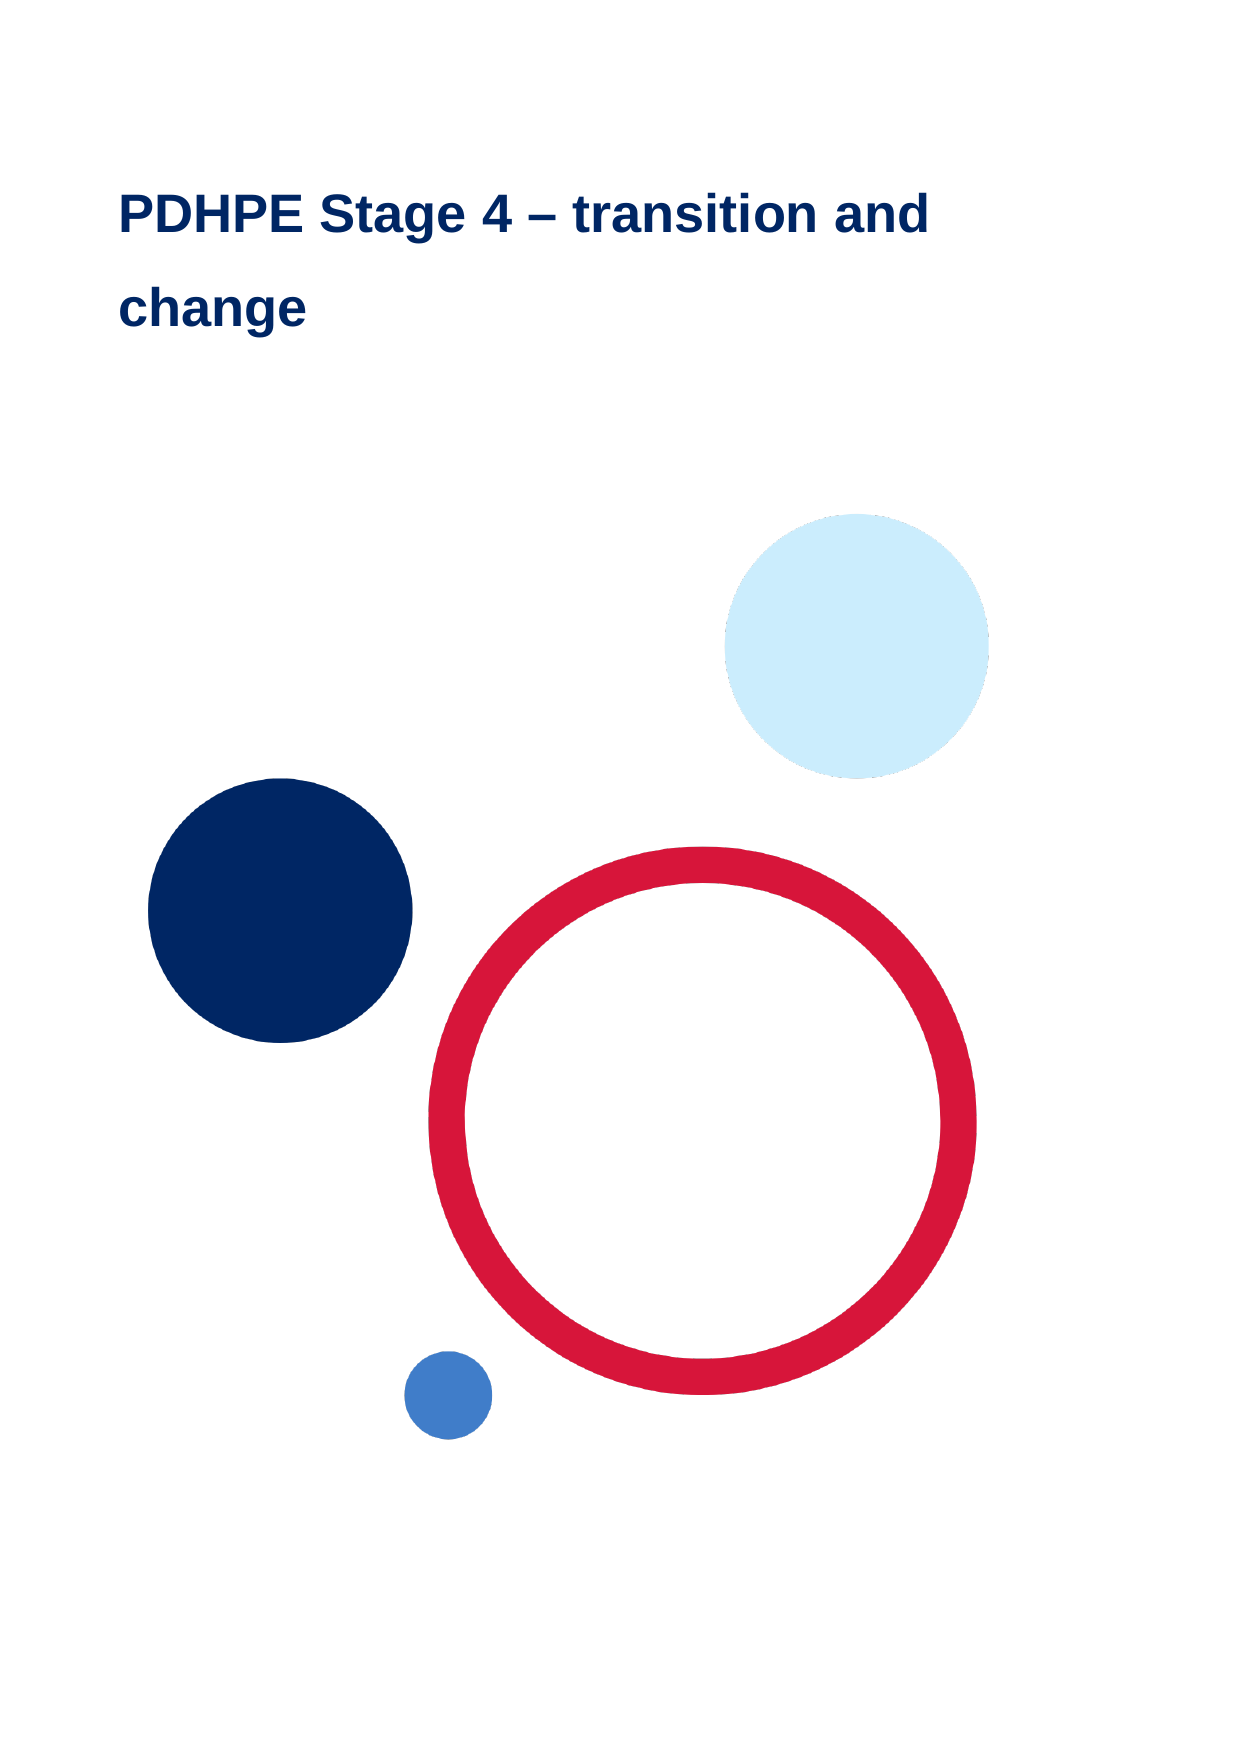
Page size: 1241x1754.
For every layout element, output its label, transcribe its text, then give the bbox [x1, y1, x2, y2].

subtitle PDHPE Stage 4 – transition and change [118, 182, 1122, 338]
picture [118, 402, 1044, 1548]
